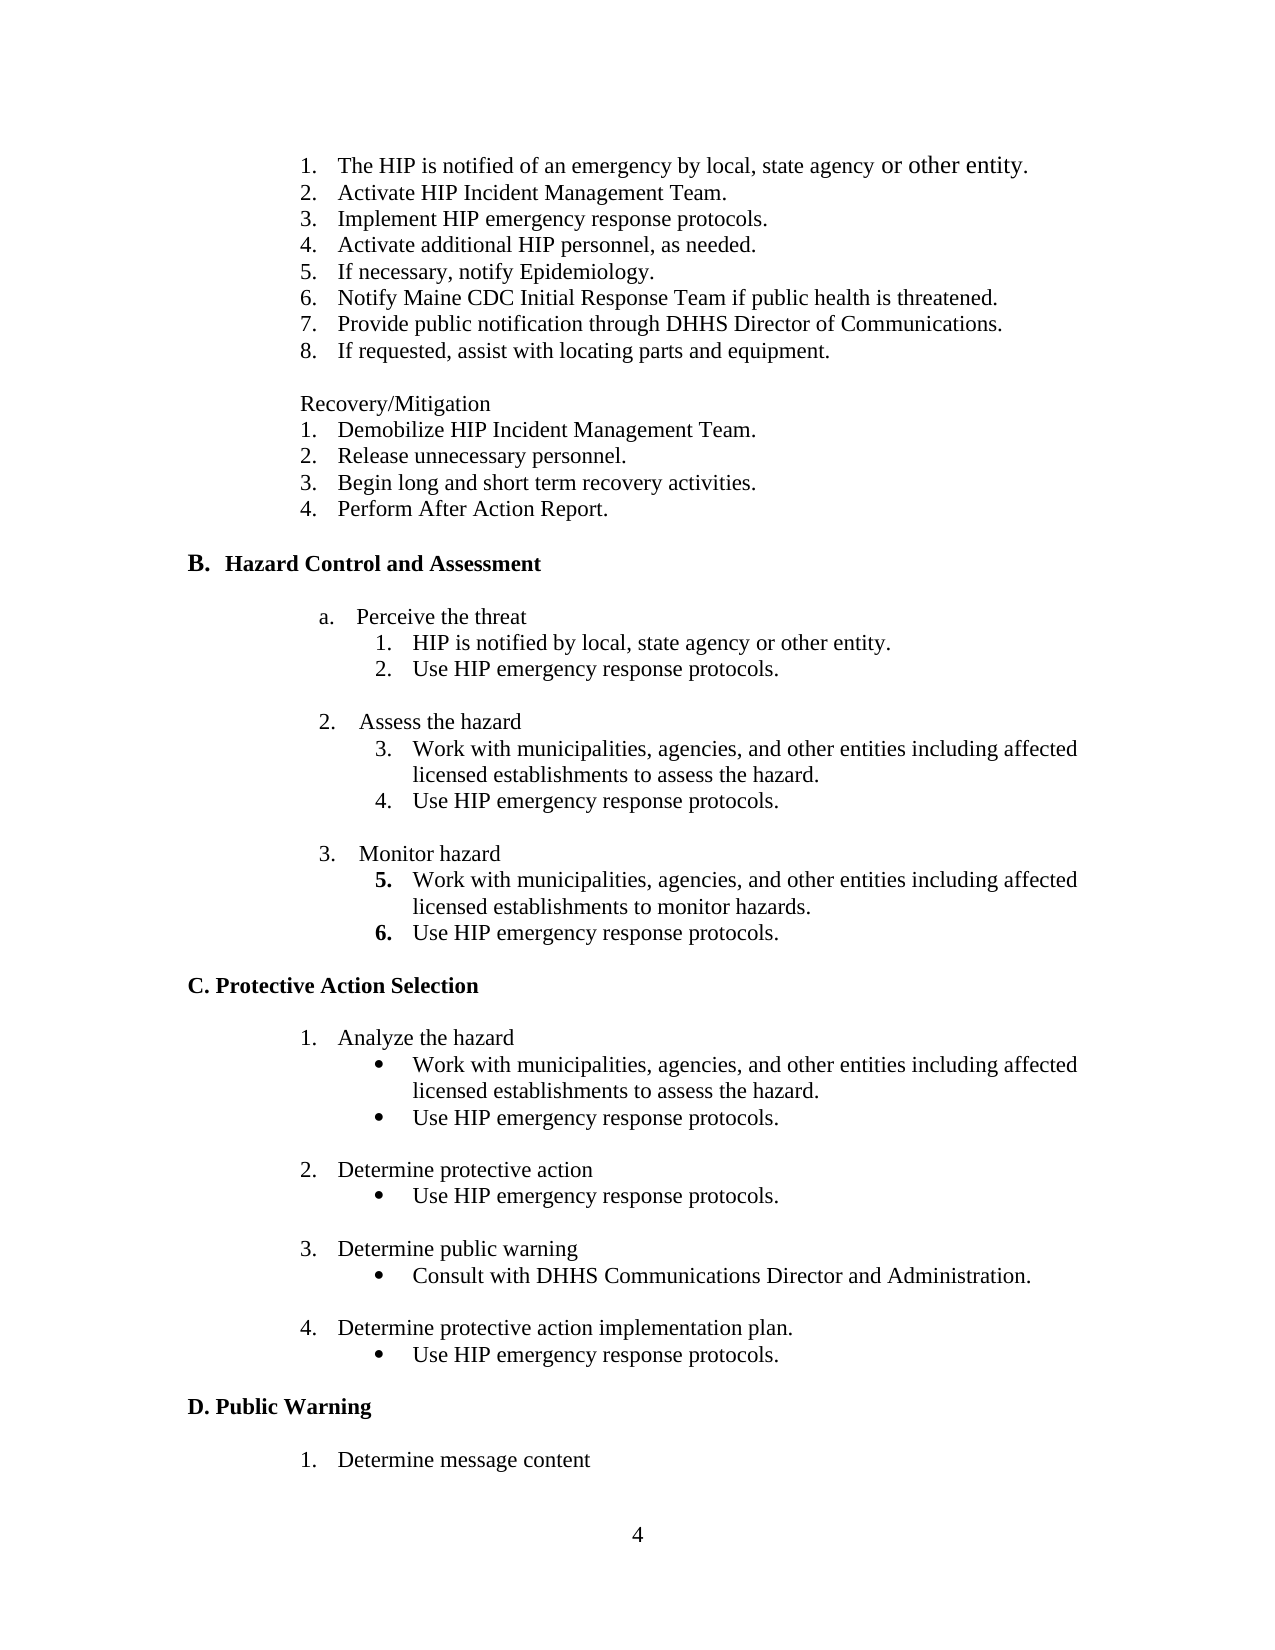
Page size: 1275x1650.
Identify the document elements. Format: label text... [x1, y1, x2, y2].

list Work with municipalities, agencies, and other entities including affected licensed establishments to assess the hazard. [375, 1051, 1125, 1103]
list Hazard Control and Assessment [187, 548, 1125, 576]
list If requested, assist with locating parts and equipment. [300, 337, 1125, 363]
list Use HIP emergency response protocols. [375, 1183, 1125, 1209]
list Use HIP emergency response protocols. [375, 919, 1125, 945]
list Use HIP emergency response protocols. [375, 787, 1125, 814]
list If necessary, notify Epidemiology. [300, 258, 1125, 284]
list Work with municipalities, agencies, and other entities including affected licensed establishments to monitor hazards. [375, 866, 1125, 919]
list Determine protective action [300, 1156, 1125, 1183]
list Determine public warning [300, 1235, 1125, 1262]
list Work with municipalities, agencies, and other entities including affected licensed establishments to assess the hazard. [375, 734, 1125, 787]
text C. Protective Action Selection [187, 972, 1125, 998]
text 3. Monitor hazard [319, 840, 1125, 866]
list Use HIP emergency response protocols. [375, 1341, 1125, 1367]
list Determine protective action implementation plan. [300, 1314, 1125, 1341]
list Provide public notification through DHHS Director of Communications. [300, 311, 1125, 337]
list Use HIP emergency response protocols. [375, 656, 1125, 682]
text Recovery/Mitigation [300, 389, 1125, 416]
list Use HIP emergency response protocols. [375, 1103, 1125, 1130]
list The HIP is notified of an emergency by local, state agency or other entity. [300, 150, 1125, 179]
list Release unnecessary personnel. [300, 442, 1125, 469]
list Implement HIP emergency response protocols. [300, 205, 1125, 231]
list Demobilize HIP Incident Management Team. [300, 416, 1125, 442]
list Consult with DHHS Communications Director and Administration. [375, 1262, 1125, 1288]
text 2. Assess the hazard [319, 708, 1125, 734]
list Perceive the threat [319, 603, 1125, 629]
list Notify Maine CDC Initial Response Team if public health is threatened. [300, 284, 1125, 311]
list Begin long and short term recovery activities. [300, 469, 1125, 495]
list HIP is notified by local, state agency or other entity. [375, 629, 1125, 656]
list Activate HIP Incident Management Team. [300, 179, 1125, 205]
list Activate additional HIP personnel, as needed. [300, 231, 1125, 258]
list Perform After Action Report. [300, 495, 1125, 521]
text D. Public Warning [187, 1393, 1125, 1420]
list Analyze the hazard [300, 1024, 1125, 1051]
list Determine message content [300, 1446, 1125, 1472]
